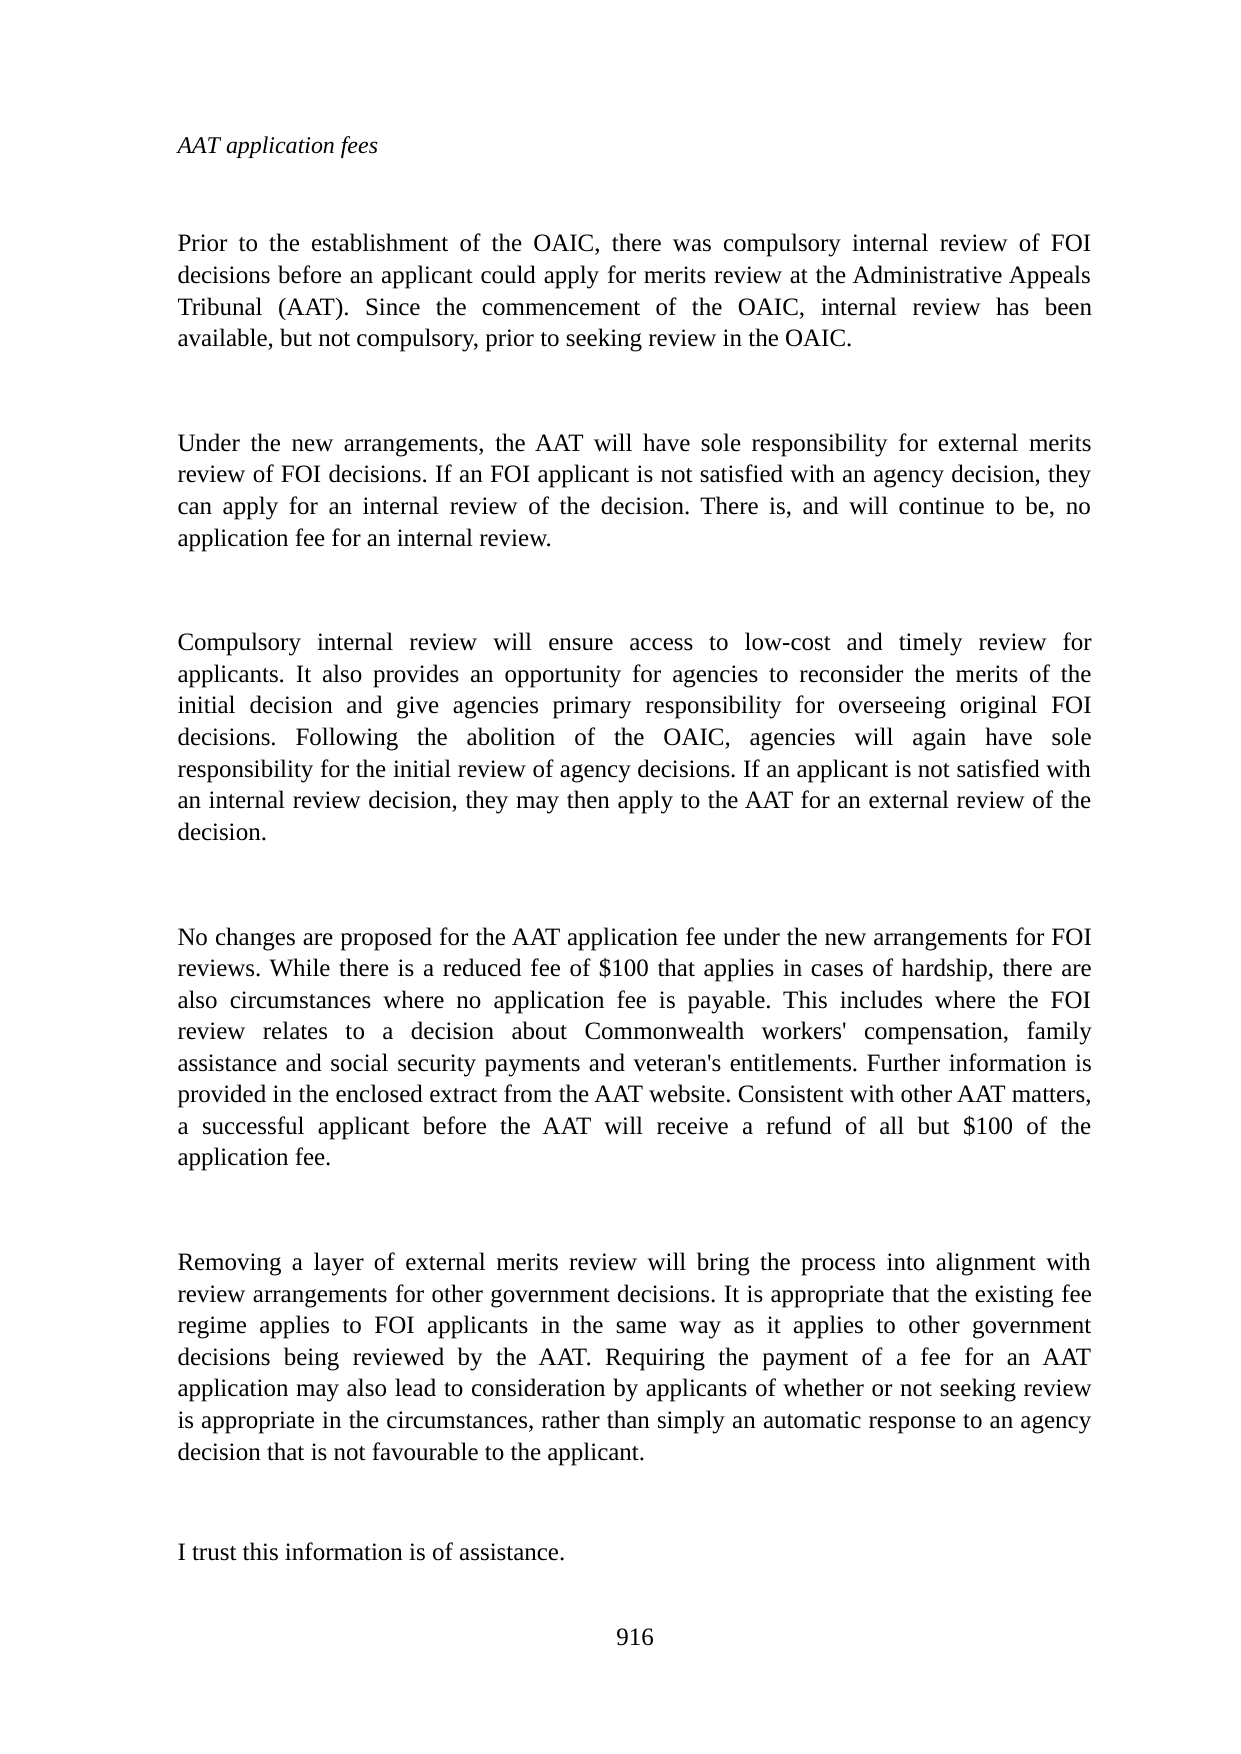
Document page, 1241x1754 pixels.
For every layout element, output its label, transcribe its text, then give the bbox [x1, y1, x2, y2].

text Under the new arrangements, the AAT will have sole responsibility for external merits review of FOI decisions. If an FOI applicant is not satisfied with an agency decision, they can apply for an internal review of the decision. There is, and will continue to be, no application fee for an internal review. [177, 428, 1092, 551]
text Prior to the establishment of the OAIC, there was compulsory internal review of FOI decisions before an applicant could apply for merits review at the Administrative Appeals Tribunal (AAT). Since the commencement of the OAIC, internal review has been available, but not compulsory, prior to seeking review in the OAIC. [177, 228, 1092, 352]
text Removing a layer of external merits review will bring the process into alignment with review arrangements for other government decisions. It is appropriate that the existing fee regime applies to FOI applicants in the same way as it applies to other government decisions being reviewed by the AAT. Requiring the payment of a fee for an AAT application may also lead to consideration by applicants of whether or not seeking review is appropriate in the circumstances, rather than simply an automatic response to an agency decision that is not favourable to the applicant. [177, 1247, 1092, 1465]
text AAT application fees [177, 132, 1092, 159]
text Compulsory internal review will ensure access to low-cost and timely review for applicants. It also provides an opportunity for agencies to reconsider the merits of the initial decision and give agencies primary responsibility for overseeing original FOI decisions. Following the abolition of the OAIC, agencies will again have sole responsibility for the initial review of agency decisions. If an applicant is not satisfied with an internal review decision, they may then apply to the AAT for an external review of the decision. [177, 627, 1092, 846]
text No changes are proposed for the AAT application fee under the new arrangements for FOI reviews. While there is a reduced fee of $100 that applies in cases of hardship, there are also circumstances where no application fee is payable. This includes where the FOI review relates to a decision about Commonwealth workers' compensation, family assistance and social security payments and veteran's entitlements. Further information is provided in the enclosed extract from the AAT website. Consistent with other AAT matters, a successful applicant before the AAT will receive a refund of all but $100 of the application fee. [177, 922, 1092, 1171]
text I trust this information is of assistance. [177, 1537, 1092, 1566]
